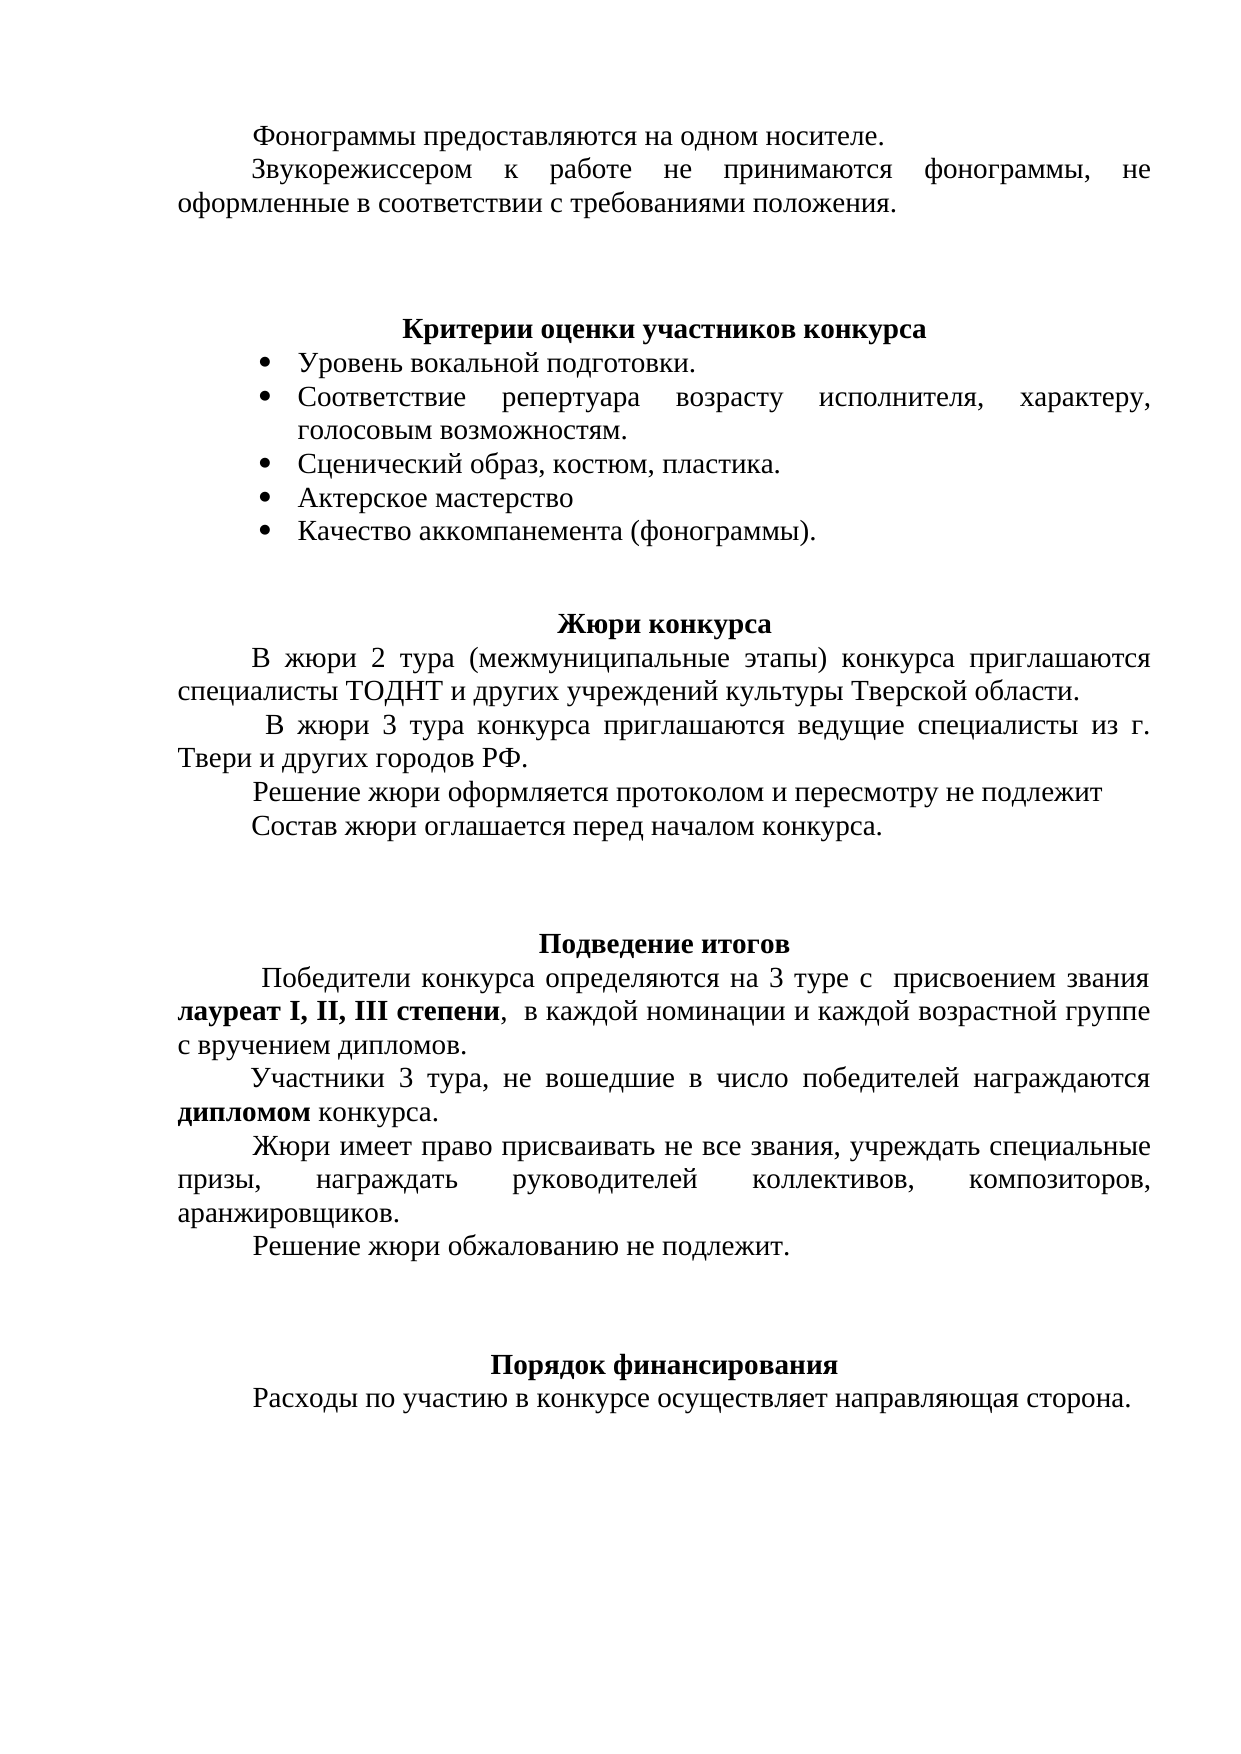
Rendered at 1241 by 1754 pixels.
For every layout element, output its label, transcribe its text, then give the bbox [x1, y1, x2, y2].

text Участники 3 тура, не вошедшие в число победителей награждаются дипломом конкурса. [177, 1061, 1152, 1128]
list Соответствие репертуара возрасту исполнителя, характеру, голосовым возможностям. [260, 379, 1152, 446]
text В жюри 2 тура (межмуниципальные этапы) конкурса приглашаются специалисты ТОДНТ и других учреждений культуры Тверской области. [177, 640, 1152, 707]
list Качество аккомпанемента (фонограммы). [260, 513, 1152, 547]
text В жюри 3 тура конкурса приглашаются ведущие специалисты из г. Твери и других городов РФ. [177, 707, 1152, 774]
text Состав жюри оглашается перед началом конкурса. [177, 808, 1152, 841]
list Актерское мастерство [260, 480, 1152, 513]
subtitle Критерии оценки участников конкурса [177, 312, 1152, 345]
list Сценический образ, костюм, пластика. [260, 446, 1152, 480]
text Жюри имеет право присваивать не все звания, учреждать специальные призы, награждать руководителей коллективов, композиторов, аранжировщиков. [177, 1128, 1152, 1228]
text Фонограммы предоставляются на одном носителе. [215, 118, 1152, 152]
text Звукорежиссером к работе не принимаются фонограммы, не оформленные в соответствии с требованиями положения. [177, 152, 1152, 219]
text Решение жюри обжалованию не подлежит. [177, 1228, 1152, 1262]
text Решение жюри оформляется протоколом и пересмотру не подлежит [177, 774, 1152, 808]
text Победители конкурса определяются на 3 туре с присвоением звания лауреат I, II, III степени, в каждой номинации и каждой возрастной группе с вручением дипломов. [177, 960, 1152, 1061]
subtitle Порядок финансирования [177, 1347, 1152, 1381]
subtitle Подведение итогов [177, 926, 1152, 960]
list Уровень вокальной подготовки. [260, 345, 1152, 379]
subtitle Жюри конкурса [177, 606, 1152, 640]
text Расходы по участию в конкурсе осуществляет направляющая сторона. [177, 1381, 1152, 1414]
